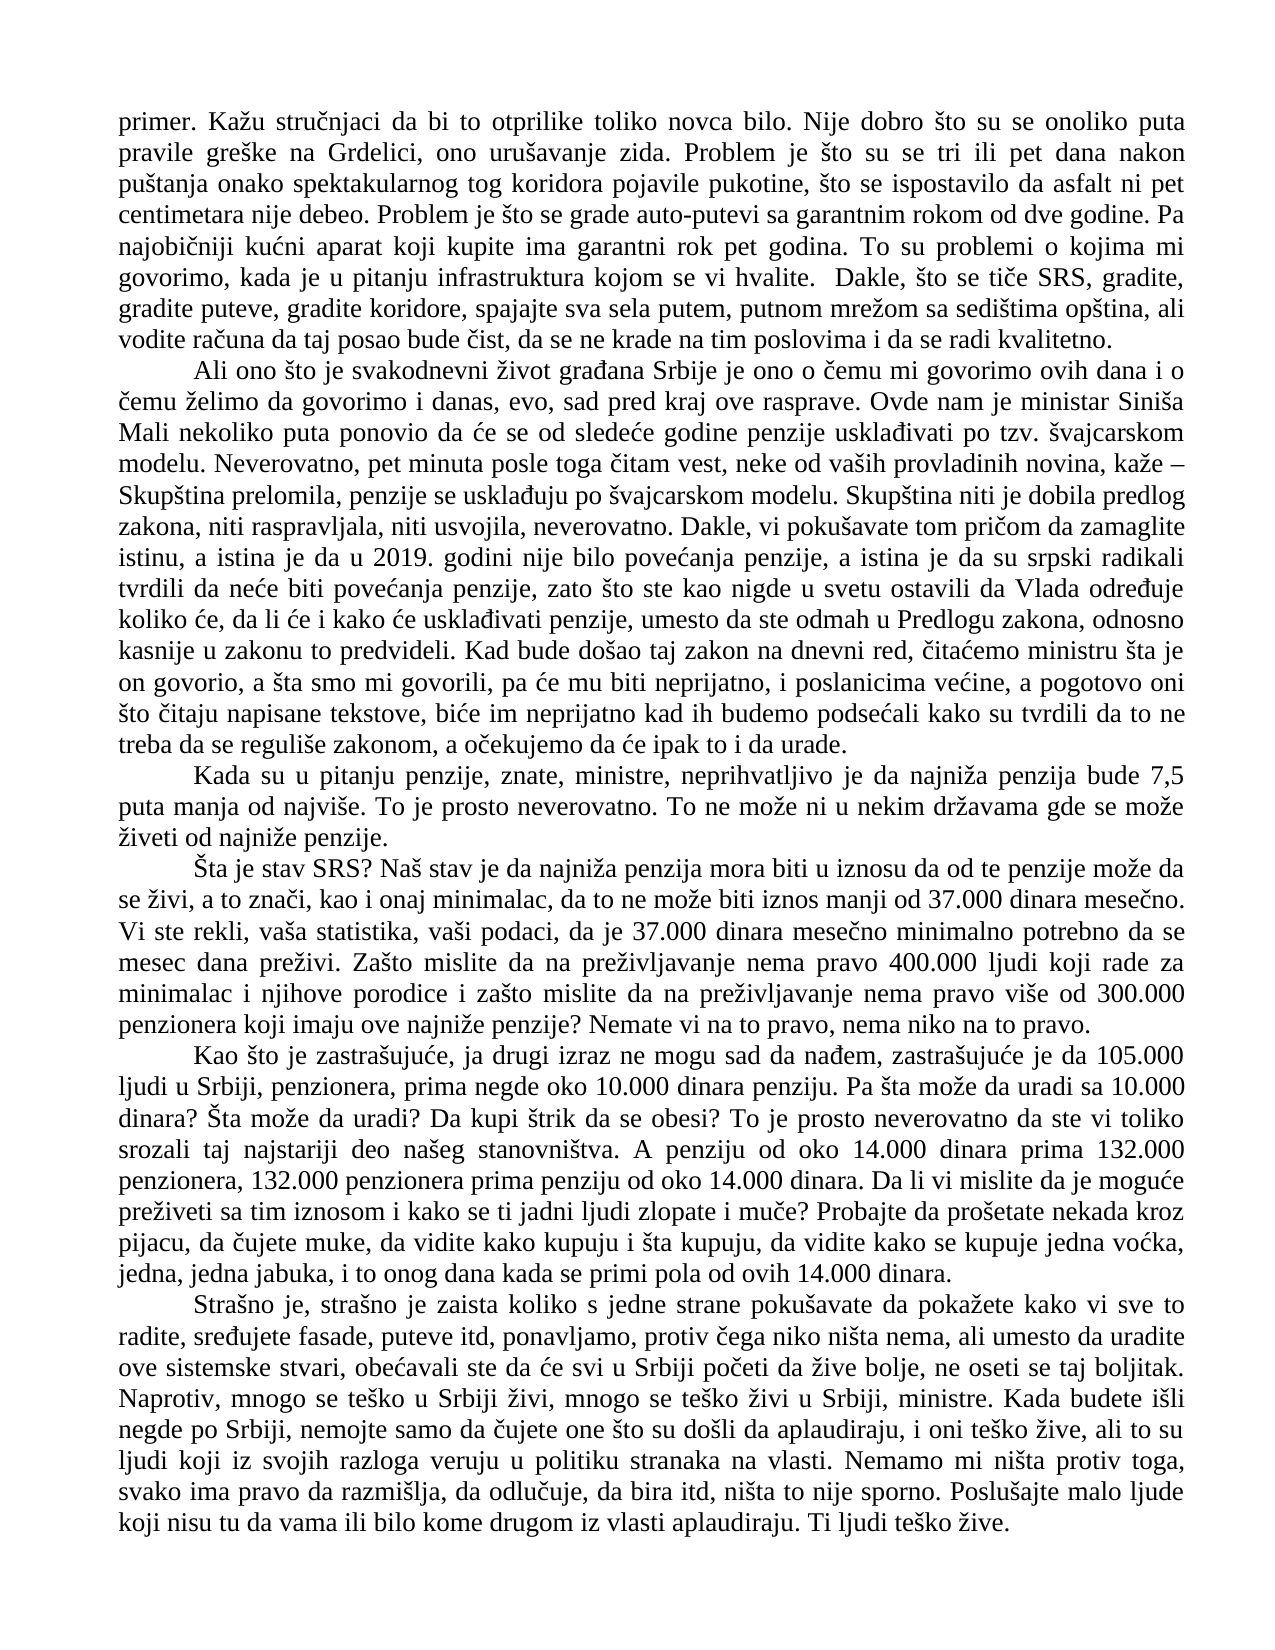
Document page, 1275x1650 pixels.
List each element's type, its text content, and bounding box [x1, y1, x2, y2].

text Kao što je zastrašujuće, ja drugi izraz ne mogu sad da nađem, zastrašujuće je da 105.000 ljudi u Srbiji, penzionera, prima negde oko 10.000 dinara penziju. Pa šta može da uradi sa 10.000 dinara? Šta može da uradi? Da kupi štrik da se obesi? To je prosto neverovatno da ste vi toliko srozali taj najstariji deo našeg stanovništva. A penziju od oko 14.000 dinara prima 132.000 penzionera, 132.000 penzionera prima penziju od oko 14.000 dinara. Da li vi mislite da je moguće preživeti sa tim iznosom i kako se ti jadni ljudi zlopate i muče? Probajte da prošetate nekada kroz pijacu, da čujete muke, da vidite kako kupuju i šta kupuju, da vidite kako se kupuje jedna voćka, jedna, jedna jabuka, i to onog dana kada se primi pola od ovih 14.000 dinara. [118, 1039, 1186, 1288]
text Kada su u pitanju penzije, znate, ministre, neprihvatljivo je da najniža penzija bude 7,5 puta manja od najviše. To je prosto neverovatno. To ne može ni u nekim državama gde se može živeti od najniže penzije. [118, 759, 1186, 852]
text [118, 105, 1186, 354]
text Šta je stav SRS? Naš stav je da najniža penzija mora biti u iznosu da od te penzije može da se živi, a to znači, kao i onaj minimalac, da to ne može biti iznos manji od 37.000 dinara mesečno. Vi ste rekli, vaša statistika, vaši podaci, da je 37.000 dinara mesečno minimalno potrebno da se mesec dana preživi. Zašto mislite da na preživljavanje nema pravo 400.000 ljudi koji rade za minimalac i njihove porodice i zašto mislite da na preživljavanje nema pravo više od 300.000 penzionera koji imaju ove najniže penzije? Nemate vi na to pravo, nema niko na to pravo. [118, 852, 1186, 1039]
text Ali ono što je svakodnevni život građana Srbije je ono o čemu mi govorimo ovih dana i o čemu želimo da govorimo i danas, evo, sad pred kraj ove rasprave. Ovde nam je ministar Siniša Mali nekoliko puta ponovio da će se od sledeće godine penzije usklađivati po tzv. švajcarskom modelu. Neverovatno, pet minuta posle toga čitam vest, neke od vaših provladinih novina, kaže – Skupština prelomila, penzije se usklađuju po švajcarskom modelu. Skupština niti je dobila predlog zakona, niti raspravljala, niti usvojila, neverovatno. Dakle, vi pokušavate tom pričom da zamaglite istinu, a istina je da u 2019. godini nije bilo povećanja penzije, a istina je da su srpski radikali tvrdili da neće biti povećanja penzije, zato što ste kao nigde u svetu ostavili da Vlada određuje koliko će, da li će i kako će usklađivati penzije, umesto da ste odmah u Predlogu zakona, odnosno kasnije u zakonu to predvideli. Kad bude došao taj zakon na dnevni red, čitaćemo ministru šta je on govorio, a šta smo mi govorili, pa će mu biti neprijatno, i poslanicima većine, a pogotovo oni što čitaju napisane tekstove, biće im neprijatno kad ih budemo podsećali kako su tvrdili da to ne treba da se reguliše zakonom, a očekujemo da će ipak to i da urade. [118, 354, 1186, 759]
text Strašno je, strašno je zaista koliko s jedne strane pokušavate da pokažete kako vi sve to radite, sređujete fasade, puteve itd, ponavljamo, protiv čega niko ništa nema, ali umesto da uradite ove sistemske stvari, obećavali ste da će svi u Srbiji početi da žive bolje, ne oseti se taj boljitak. Naprotiv, mnogo se teško u Srbiji živi, mnogo se teško živi u Srbiji, ministre. Kada budete išli negde po Srbiji, nemojte samo da čujete one što su došli da aplaudiraju, i oni teško žive, ali to su ljudi koji iz svojih razloga veruju u politiku stranaka na vlasti. Nemamo mi ništa protiv toga, svako ima pravo da razmišlja, da odlučuje, da bira itd, ništa to nije sporno. Poslušajte malo ljude koji nisu tu da vama ili bilo kome drugom iz vlasti aplaudiraju. Ti ljudi teško žive. [118, 1288, 1186, 1538]
